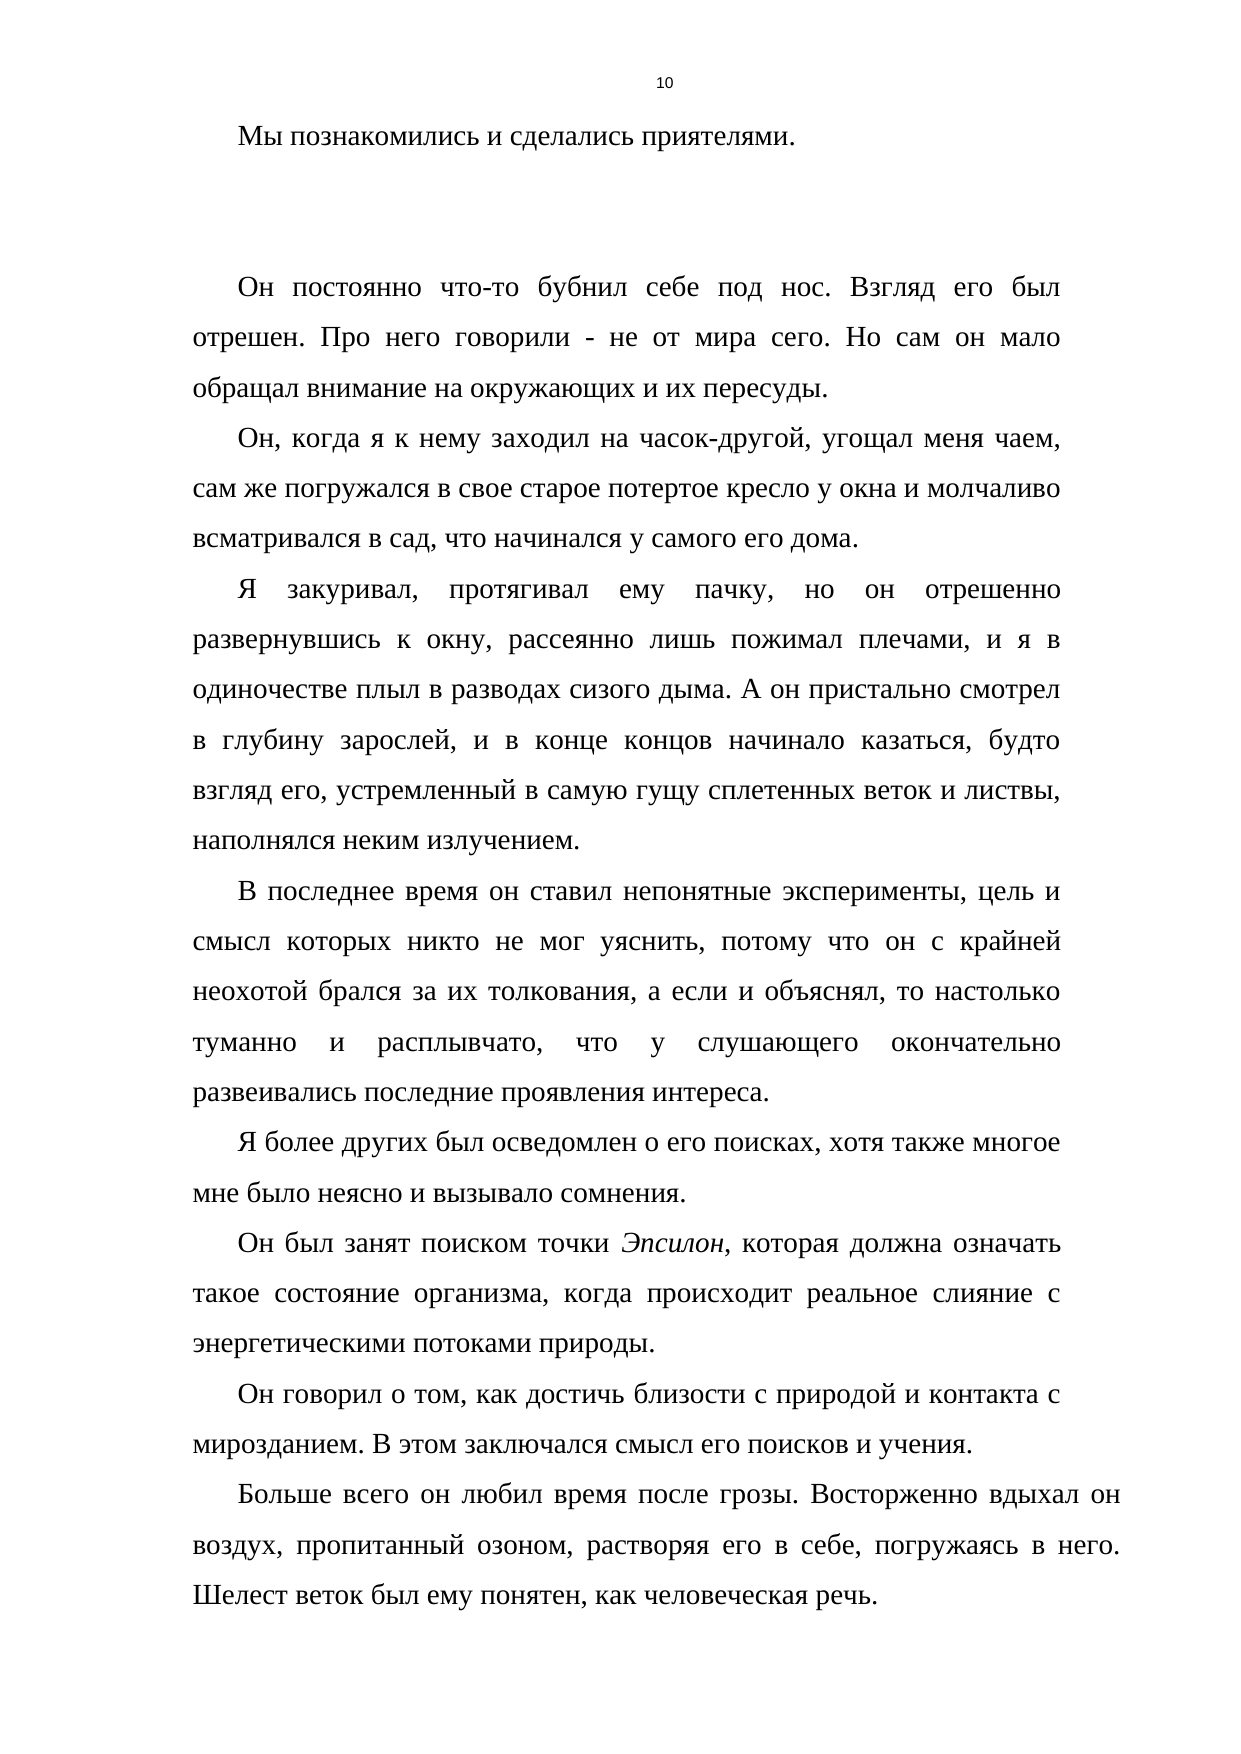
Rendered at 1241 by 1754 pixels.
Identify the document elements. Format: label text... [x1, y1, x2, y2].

text Я более других был осведомлен о его поисках, хотя также многое мне было неясно и вызывало сомнения. [192, 1124, 1062, 1208]
text Он, когда я к нему заходил на часок-другой, угощал меня чаем, сам же погружался в свое старое потертое кресло у окна и молчаливо всматривался в сад, что начинался у самого его дома. [192, 420, 1062, 554]
text Мы познакомились и сделались приятелями. [192, 118, 1062, 152]
text Я закуривал, протягивал ему пачку, но он отрешенно развернувшись к окну, рассеянно лишь пожимал плечами, и я в одиночестве плыл в разводах сизого дыма. А он пристально смотрел в глубину зарослей, и в конце концов начинало казаться, будто взгляд его, устремленный в самую гущу сплетенных веток и листвы, наполнялся неким излучением. [192, 571, 1062, 856]
text Он был занят поиском точки Эпсилон, которая должна означать такое состояние организма, когда происходит реальное слияние с энергетическими потоками природы. [192, 1225, 1062, 1359]
text Он говорил о том, как достичь близости с природой и контакта с мирозданием. В этом заключался смысл его поисков и учения. [192, 1376, 1062, 1460]
text Он постоянно что-то бубнил себе под нос. Взгляд его был отрешен. Про него говорили - не от мира сего. Но сам он мало обращал внимание на окружающих и их пересуды. [192, 269, 1062, 403]
text В последнее время он ставил непонятные эксперименты, цель и смысл которых никто не мог уяснить, потому что он с крайней неохотой брался за их толкования, а если и объяснял, то настолько туманно и расплывчато, что у слушающего окончательно развеивались последние проявления интереса. [192, 873, 1062, 1108]
text Больше всего он любил время после грозы. Восторженно вдыхал он воздух, пропитанный озоном, растворяя его в себе, погружаясь в него. Шелест веток был ему понятен, как человеческая речь. [192, 1477, 1122, 1611]
